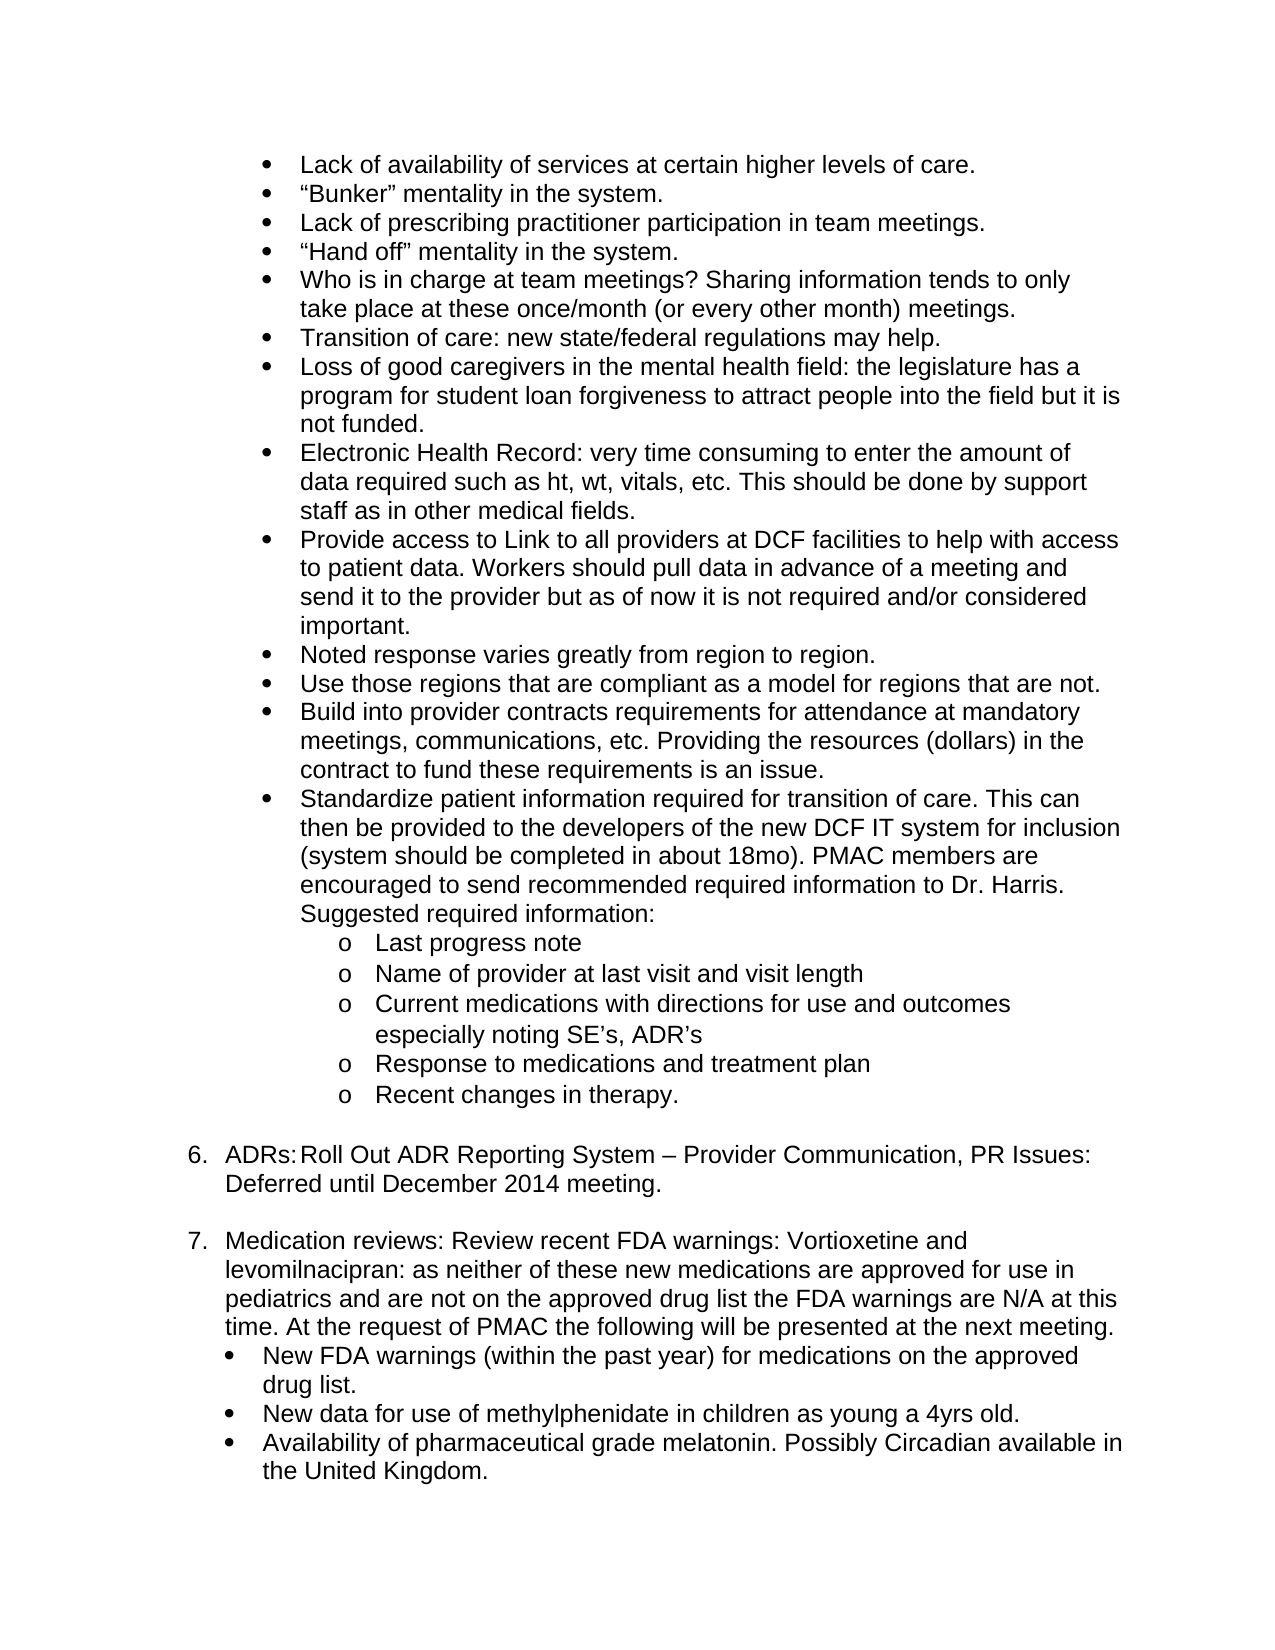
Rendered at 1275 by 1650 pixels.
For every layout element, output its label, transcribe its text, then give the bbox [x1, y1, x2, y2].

list Availability of pharmaceutical grade melatonin. Possibly Circadian available in the United Kingdom. [225, 1427, 1125, 1485]
list Name of provider at last visit and visit length [337, 958, 1125, 989]
list Recent changes in therapy. [337, 1080, 1125, 1111]
list Lack of availability of services at certain higher levels of care. [262, 150, 1125, 179]
list Build into provider contracts requirements for attendance at mandatory meetings, communications, etc. Providing the resources (dollars) in the contract to fund these requirements is an issue. [262, 697, 1125, 784]
list “Bunker” mentality in the system. [262, 179, 1125, 208]
list Medication reviews: Review recent FDA warnings: Vortioxetine and levomilnacipran: as neither of these new medications are approved for use in pediatrics and are not on the approved drug list the FDA warnings are N/A at this time. At the request of PMAC the following will be presented at the next meeting. [187, 1226, 1125, 1341]
list Electronic Health Record: very time consuming to enter the amount of data required such as ht, wt, vitals, etc. This should be done by support staff as in other medical fields. [262, 438, 1125, 524]
list ADRs: Roll Out ADR Reporting System – Provider Communication, PR Issues: Deferred until December 2014 meeting. [187, 1140, 1125, 1197]
list Provide access to Link to all providers at DCF facilities to help with access to patient data. Workers should pull data in advance of a meeting and send it to the provider but as of now it is not required and/or considered important. [262, 524, 1125, 640]
list Transition of care: new state/federal regulations may help. [262, 323, 1125, 352]
list New FDA warnings (within the past year) for medications on the approved drug list. [225, 1341, 1125, 1399]
list Loss of good caregivers in the mental health field: the legislature has a program for student loan forgiveness to attract people into the field but it is not funded. [262, 352, 1125, 438]
list Who is in charge at team meetings? Sharing information tends to only take place at these once/month (or every other month) meetings. [262, 265, 1125, 323]
list Last progress note [337, 928, 1125, 958]
list Use those regions that are compliant as a model for regions that are not. [262, 668, 1125, 697]
list “Hand off” mentality in the system. [262, 237, 1125, 265]
list Lack of prescribing practitioner participation in team meetings. [262, 208, 1125, 237]
list Current medications with directions for use and outcomes especially noting SE’s, ADR’s [337, 989, 1125, 1049]
list Noted response varies greatly from region to region. [262, 640, 1125, 668]
list Response to medications and treatment plan [337, 1049, 1125, 1080]
list Standardize patient information required for transition of care. This can then be provided to the developers of the new DCF IT system for inclusion (system should be completed in about 18mo). PMAC members are encouraged to send recommended required information to Dr. Harris. Suggested required information: [262, 784, 1125, 928]
list New data for use of methylphenidate in children as young a 4yrs old. [225, 1399, 1125, 1427]
